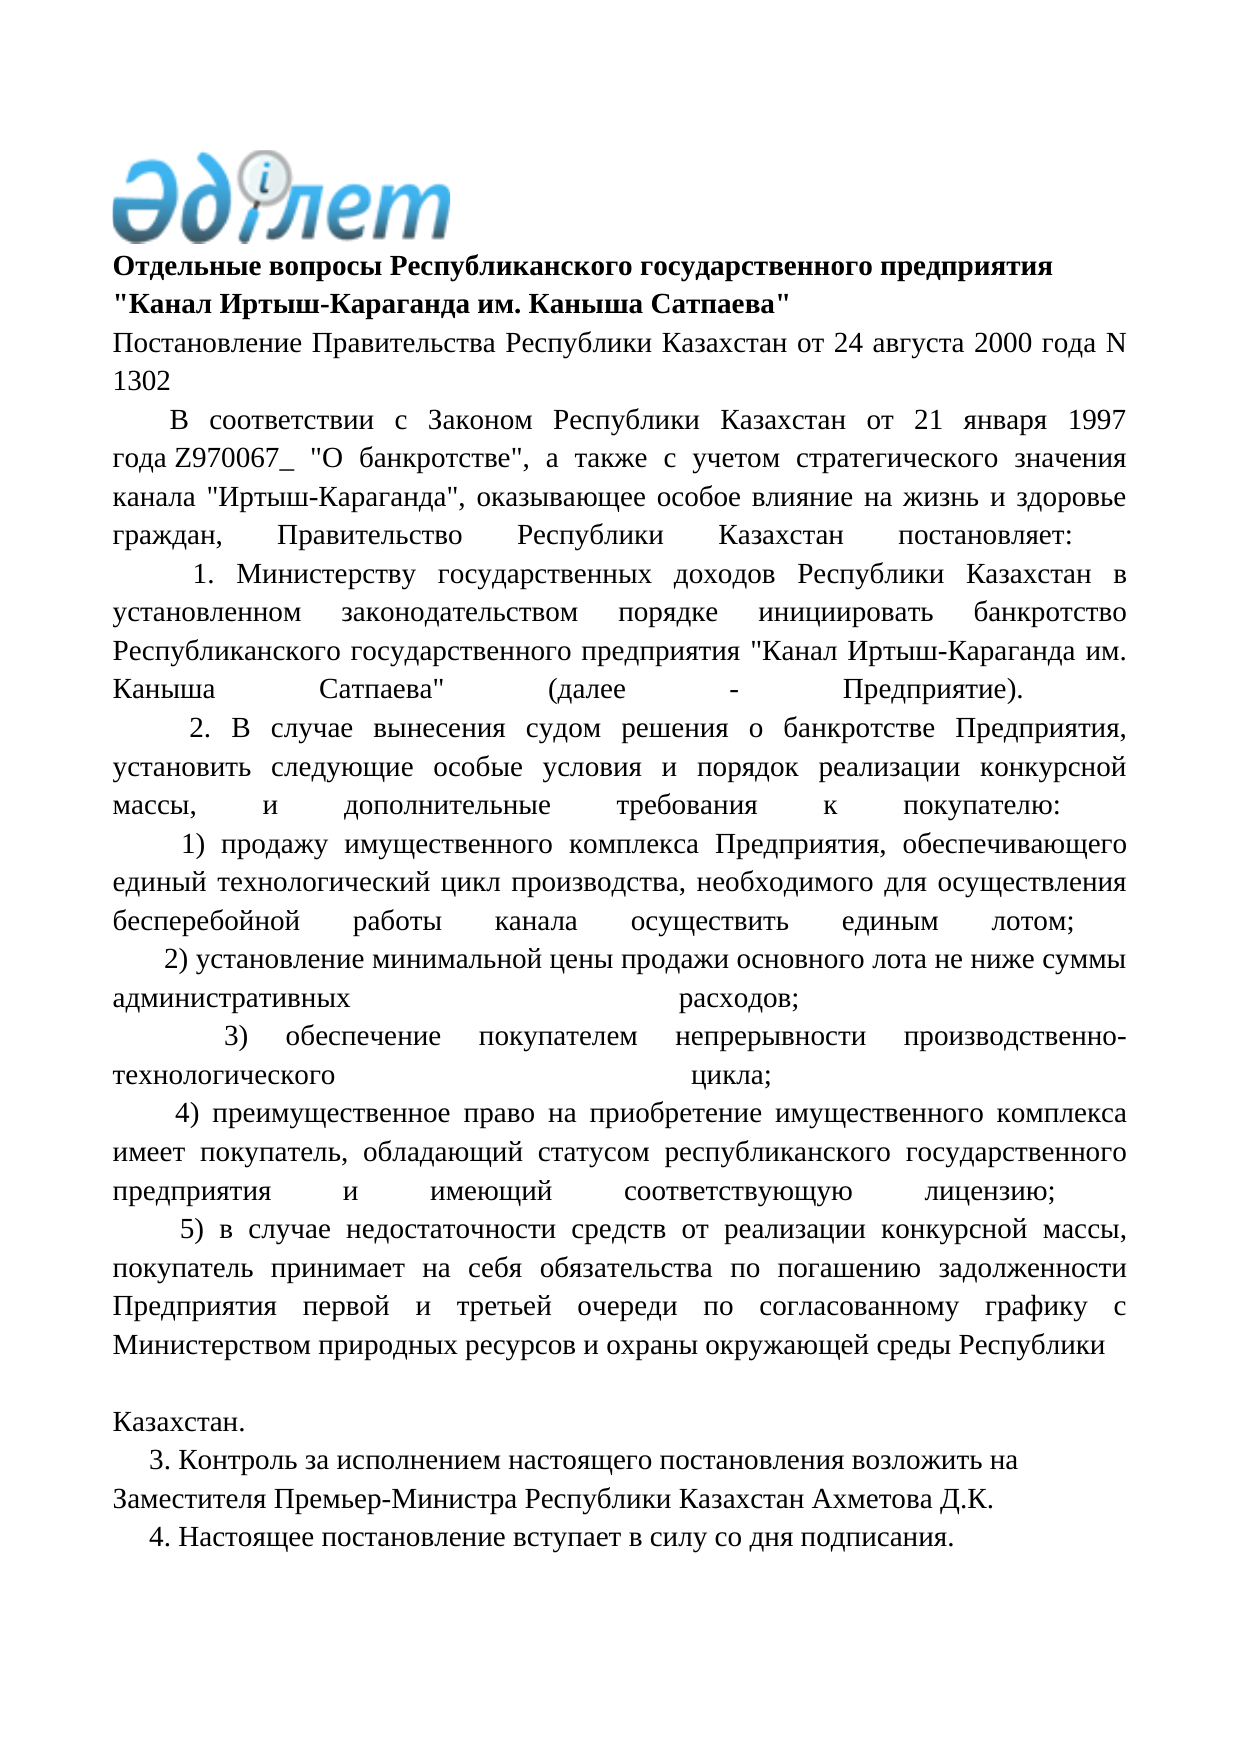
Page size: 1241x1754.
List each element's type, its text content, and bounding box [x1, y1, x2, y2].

text Заместителя Премьер-Министра Республики Казахстан Ахметова Д.К. [112, 1481, 1128, 1514]
text Казахстан. [112, 1404, 1128, 1437]
text 4. Настоящее постановление вступает в силу со дня подписания. [112, 1519, 1128, 1553]
text 3. Контроль за исполнением настоящего постановления возложить на [112, 1442, 1128, 1476]
picture [112, 150, 451, 244]
text В соответствии с Законом Республики Казахстан от 21 января 1997 года Z970067_ "О банкротстве", а также с учетом стратегического значения канала "Иртыш-Караганда", оказывающее особое влияние на жизнь и здоровье граждан, Правительство Республики Казахстан постановляет: 1. Министерству государственных доходов Республики Казахстан в установленном законодательством порядке инициировать банкротство Республиканского государственного предприятия "Канал Иртыш-Караганда им. Каныша Сатпаева" (далее - Предприятие). 2. В случае вынесения судом решения о банкротстве Предприятия, установить следующие особые условия и порядок реализации конкурсной массы, и дополнительные требования к покупателю: 1) продажу имущественного комплекса Предприятия, обеспечивающего единый технологический цикл производства, необходимого для осуществления бесперебойной работы канала осуществить единым лотом; 2) установление минимальной цены продажи основного лота не ниже суммы административных расходов; 3) обеспечение покупателем непрерывности производственно- технологического цикла; 4) преимущественное право на приобретение имущественного комплекса имеет покупатель, обладающий статусом республиканского государственного предприятия и имеющий соответствующую лицензию; 5) в случае недостаточности средств от реализации конкурсной массы, покупатель принимает на себя обязательства по погашению задолженности Предприятия первой и третьей очереди по согласованному графику с Министерством природных ресурсов и охраны окружающей среды Республики [112, 402, 1128, 1360]
text Постановление Правительства Республики Казахстан от 24 августа 2000 года N 1302 [112, 325, 1128, 397]
text Отдельные вопросы Республиканского государственного предприятия "Канал Иртыш-Караганда им. Каныша Сатпаева" [112, 248, 1128, 320]
